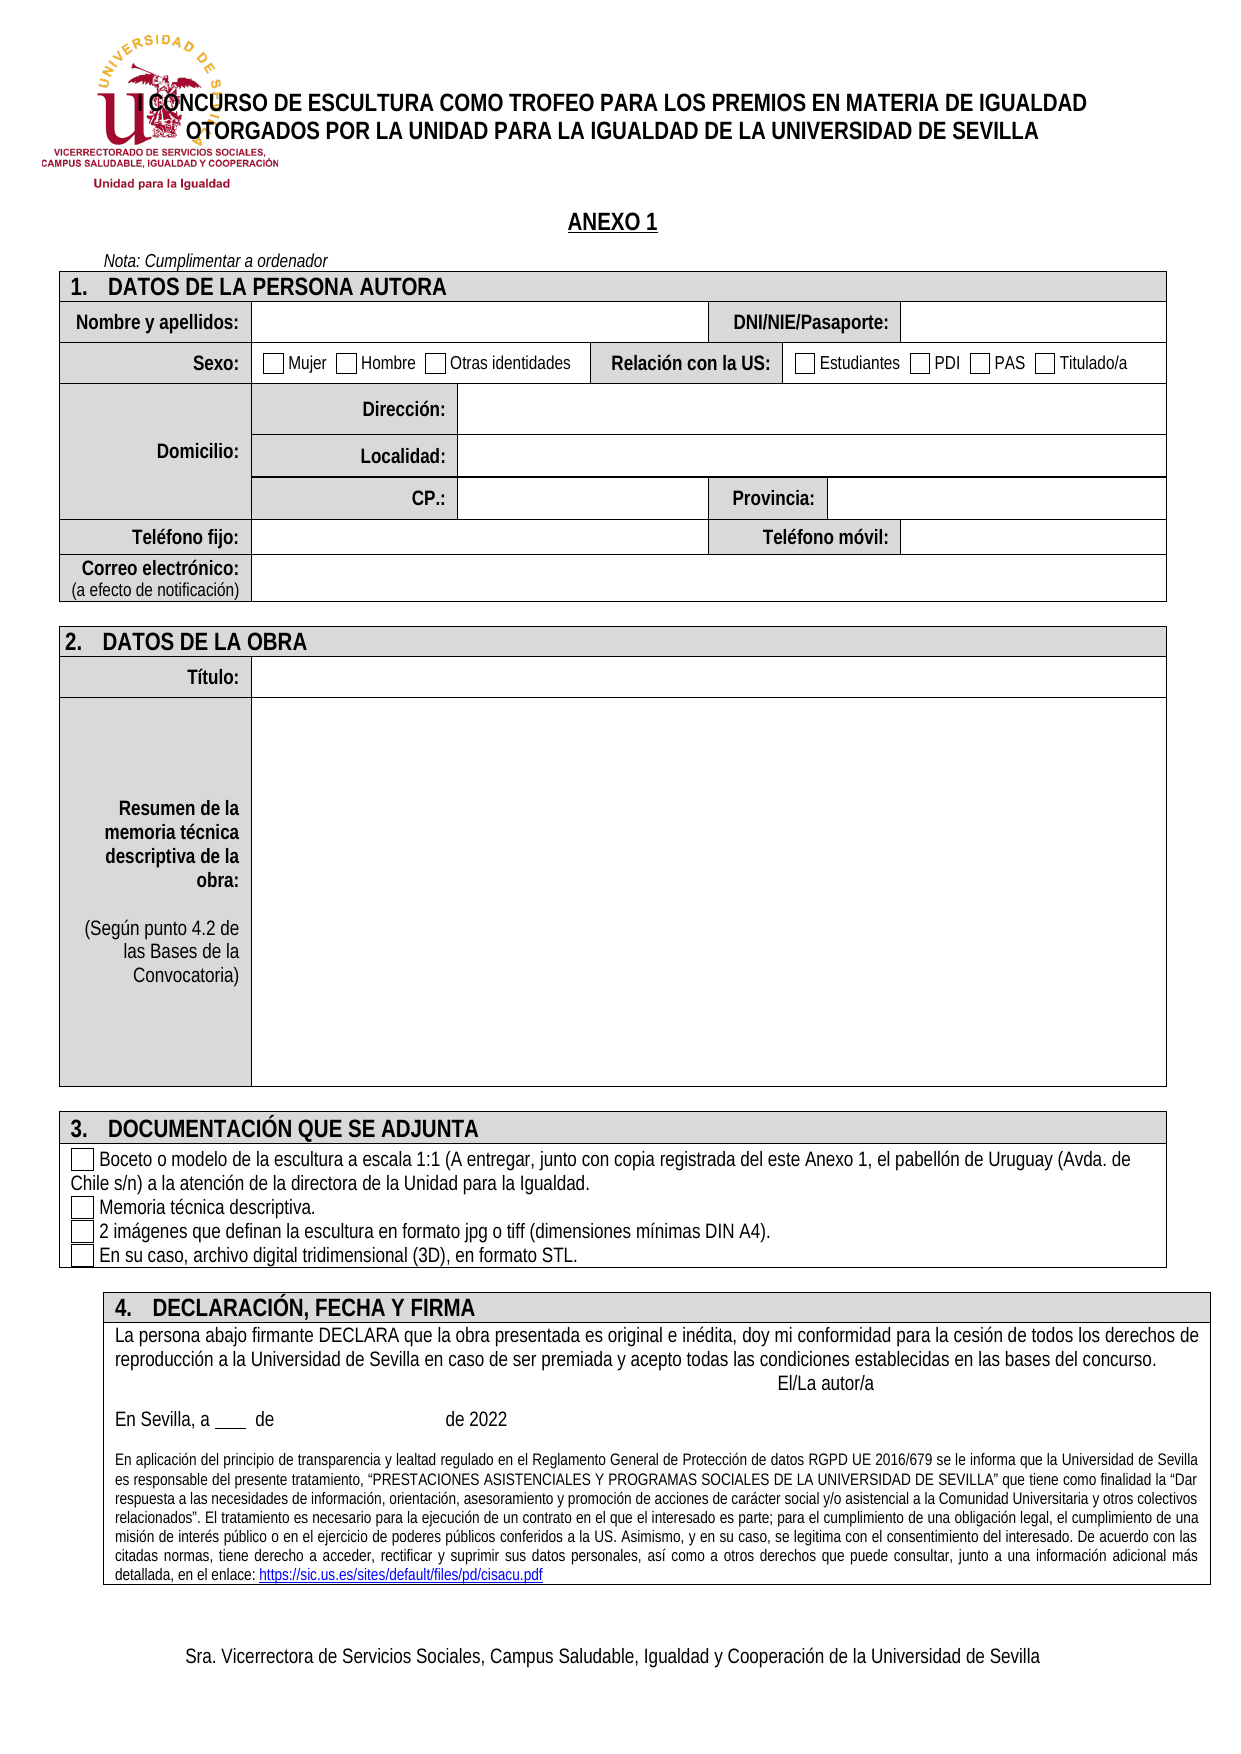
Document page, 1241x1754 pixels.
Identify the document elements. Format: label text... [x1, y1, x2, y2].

table_cell [828, 478, 1166, 519]
table_cell Mujer Hombre Otras identidades [252, 343, 590, 383]
table_cell [252, 520, 708, 554]
table_cell La persona abajo firmante DECLARA que la obra presentada es original e inédita, doy mi conformidad para la cesión de todos los derechos de reproducción a la Universidad de Sevilla en caso de ser premiada y acepto todas las condiciones establecidas en las bases del concurso. El/La autor/a En Sevilla, a de de 2022 En aplicación del principio de transparencia y lealtad regulado en el Reglamento General de Protección de datos RGPD UE 2016/679 se le informa que la Universidad de Sevilla es responsable del presente tratamiento, “PRESTACIONES ASISTENCIALES Y PROGRAMAS SOCIALES DE LA UNIVERSIDAD DE SEVILLA” que tiene como finalidad la “Dar respuesta a las necesidades de información, orientación, asesoramiento y promoción de acciones de carácter social y/o asistencial a la Comunidad Universitaria y otros colectivos relacionados”. El tratamiento es necesario para la ejecución de un contrato en el que el interesado es parte; para el cumplimiento de una obligación legal, el cumplimiento de una misión de interés público o en el ejercicio de poderes públicos conferidos a la US. Asimismo, y en su caso, se legitima con el consentimiento del interesado. De acuerdo con las citadas normas, tiene derecho a acceder, rectificar y suprimir sus datos personales, así como a otros derechos que puede consultar, junto a una información adicional más detallada, en el enlace: https://sic.us.es/sites/default/files/pd/cisacu.pdf [104, 1323, 1210, 1584]
table_cell Título: [60, 657, 251, 697]
table_cell [252, 698, 1166, 1086]
table_header DATOS DE LA PERSONA AUTORA [60, 272, 1166, 301]
table_cell [252, 555, 1166, 601]
table_cell Boceto o modelo de la escultura a escala 1:1 (A entregar, junto con copia registrada del este Anexo 1, el pabellón de Uruguay (Avda. de Chile s/n) a la atención de la directora de la Unidad para la Igualdad. Memoria técnica descriptiva. 2 imágenes que definan la escultura en formato jpg o tiff (dimensiones mínimas DIN A4). En su caso, archivo digital tridimensional (3D), en formato STL. [60, 1144, 1166, 1267]
table_cell [901, 302, 1166, 342]
table_cell Relación con la US: [591, 343, 782, 383]
table_cell Domicilio: [60, 384, 251, 519]
table_header DATOS DE LA OBRA [60, 627, 1166, 656]
table_cell Correo electrónico: (a efecto de notificación) [60, 555, 251, 601]
table_cell Teléfono fijo: [60, 520, 251, 554]
table_cell [458, 478, 708, 519]
text Nota: Cumplimentar a ordenador [103, 250, 1121, 271]
table_header DECLARACIÓN, FECHA Y FIRMA [104, 1293, 1210, 1322]
table_cell Localidad: [252, 435, 457, 476]
table_cell DNI/NIE/Pasaporte: [709, 302, 900, 342]
table_cell Resumen de la memoria técnica descriptiva de la obra: (Según punto 4.2 de las Bases de la Convocatoria) [60, 698, 251, 1086]
table_cell Provincia: [709, 478, 827, 519]
table_cell [252, 657, 1166, 697]
picture [42, 35, 279, 190]
table_cell Sexo: [60, 343, 251, 383]
table_cell [458, 435, 1166, 476]
table_cell Estudiantes PDI PAS Titulado/a [783, 343, 1166, 383]
table_cell [252, 302, 708, 342]
table_cell Teléfono móvil: [709, 520, 900, 554]
table_cell Nombre y apellidos: [60, 302, 251, 342]
table_cell [458, 384, 1166, 434]
table_header DOCUMENTACIÓN QUE SE ADJUNTA [60, 1112, 1166, 1143]
table_cell [901, 520, 1166, 554]
text ANEXO 1 [103, 207, 1121, 235]
table_cell CP.: [252, 478, 457, 519]
table_cell Dirección: [252, 384, 457, 434]
